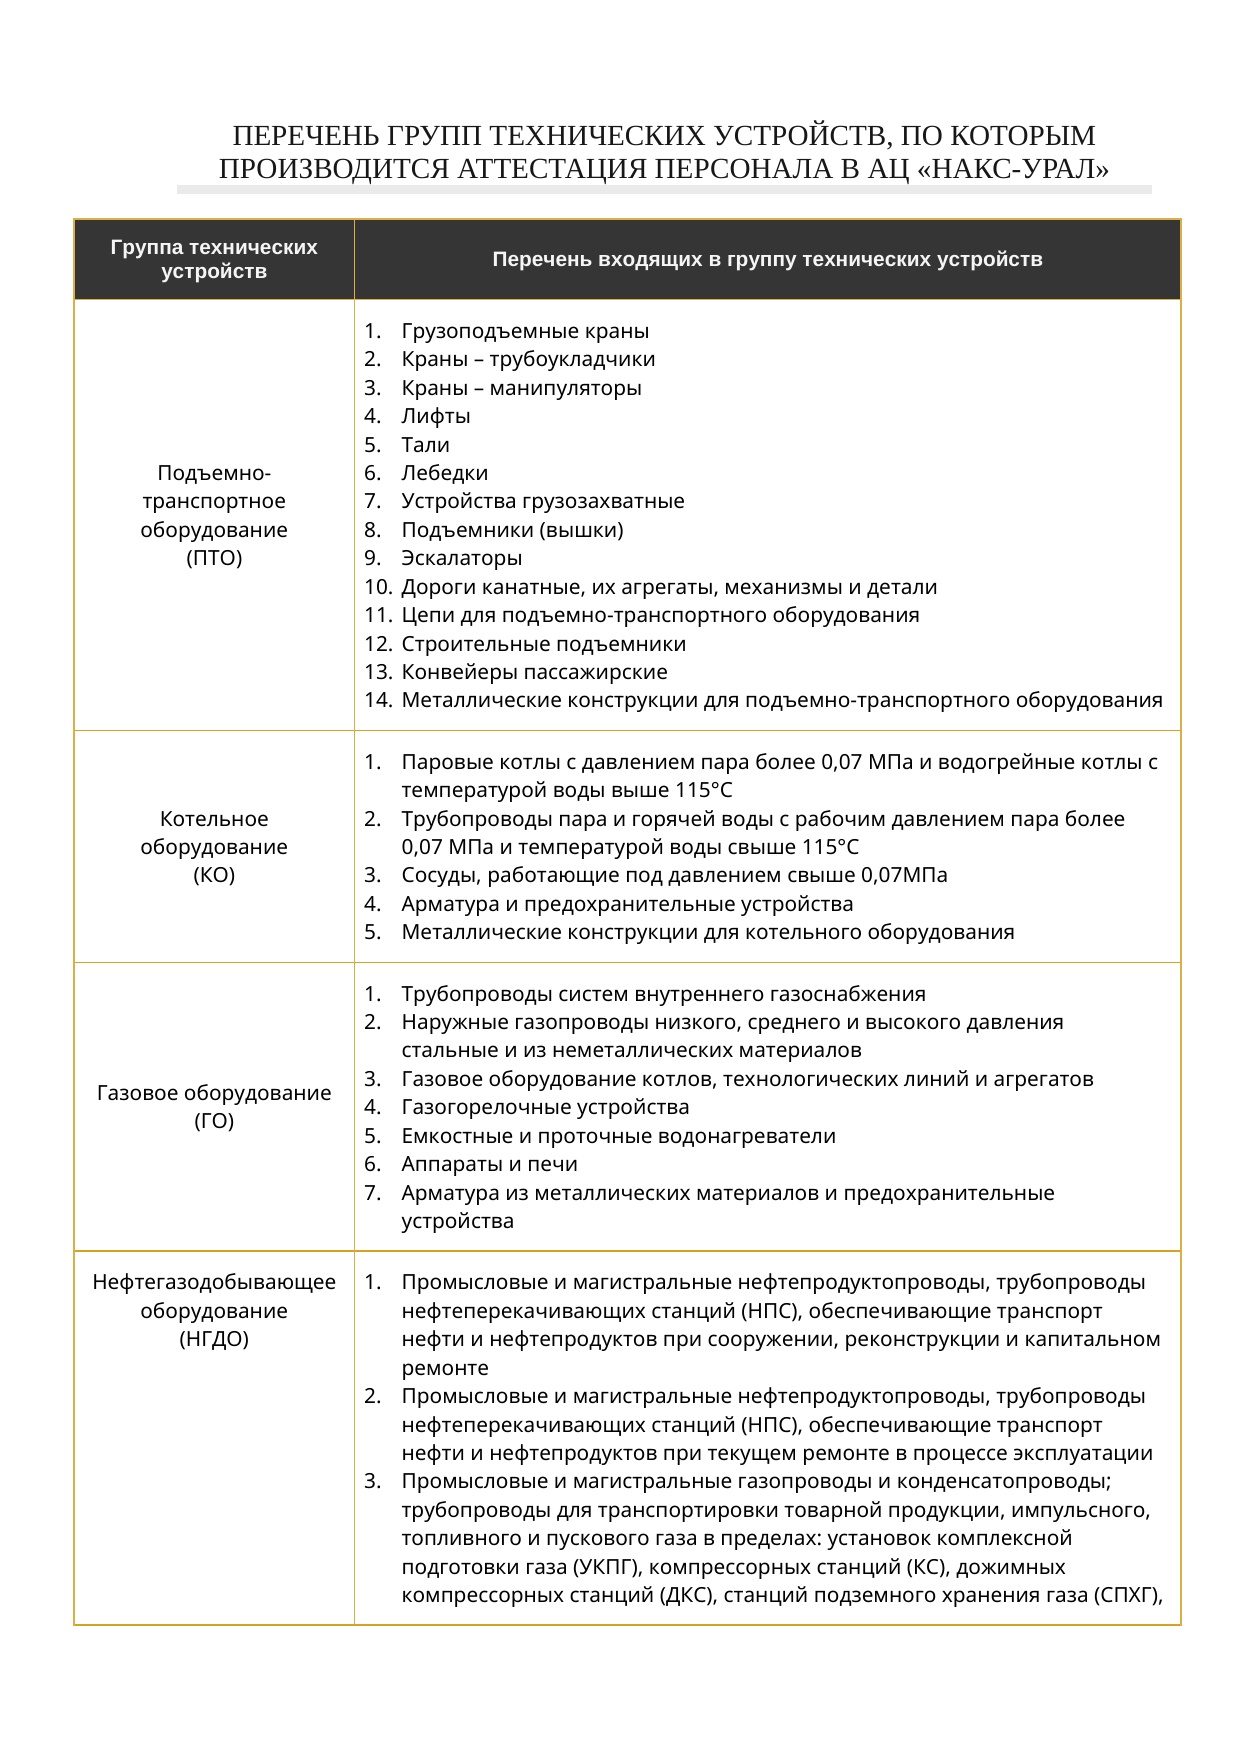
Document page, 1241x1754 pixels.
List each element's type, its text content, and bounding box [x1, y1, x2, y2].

text ПЕРЕЧЕНЬ ГРУПП ТЕХНИЧЕСКИХ УСТРОЙСТВ, ПО КОТОРЫМ ПРОИЗВОДИТСЯ АТТЕСТАЦИЯ ПЕРСОНАЛА В АЦ «НАКС-УРАЛ» [177, 118, 1152, 185]
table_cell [355, 1252, 1180, 1624]
table_cell Подъемно- транспортное оборудование (ПТО) [75, 300, 354, 730]
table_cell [75, 1252, 354, 1624]
table_cell Котельное оборудование (КО) [75, 731, 354, 962]
table_cell Грузоподъемные краны Краны – трубоукладчики Краны – манипуляторы Лифты Тали Лебедки Устройства грузозахватные Подъемники (вышки) Эскалаторы Дороги канатные, их агрегаты, механизмы и детали Цепи для подъемно-транспортного оборудования Строительные подъемники Конвейеры пассажирские Металлические конструкции для подъемно-транспортного оборудования [355, 300, 1180, 730]
table_cell Паровые котлы с давлением пара более 0,07 МПа и водогрейные котлы с температурой воды выше 115°С Трубопроводы пара и горячей воды с рабочим давлением пара более 0,07 МПа и температурой воды свыше 115°С Сосуды, работающие под давлением свыше 0,07МПа Арматура и предохранительные устройства Металлические конструкции для котельного оборудования [355, 731, 1180, 962]
table_cell Газовое оборудование (ГО) [75, 963, 354, 1250]
table_header Перечень входящих в группу технических устройств [355, 220, 1180, 299]
table_cell Трубопроводы систем внутреннего газоснабжения Наружные газопроводы низкого, среднего и высокого давления стальные и из неметаллических материалов Газовое оборудование котлов, технологических линий и агрегатов Газогорелочные устройства Емкостные и проточные водонагреватели Аппараты и печи Арматура из металлических материалов и предохранительные устройства [355, 963, 1180, 1250]
table_header Группа технических устройств [75, 220, 354, 299]
